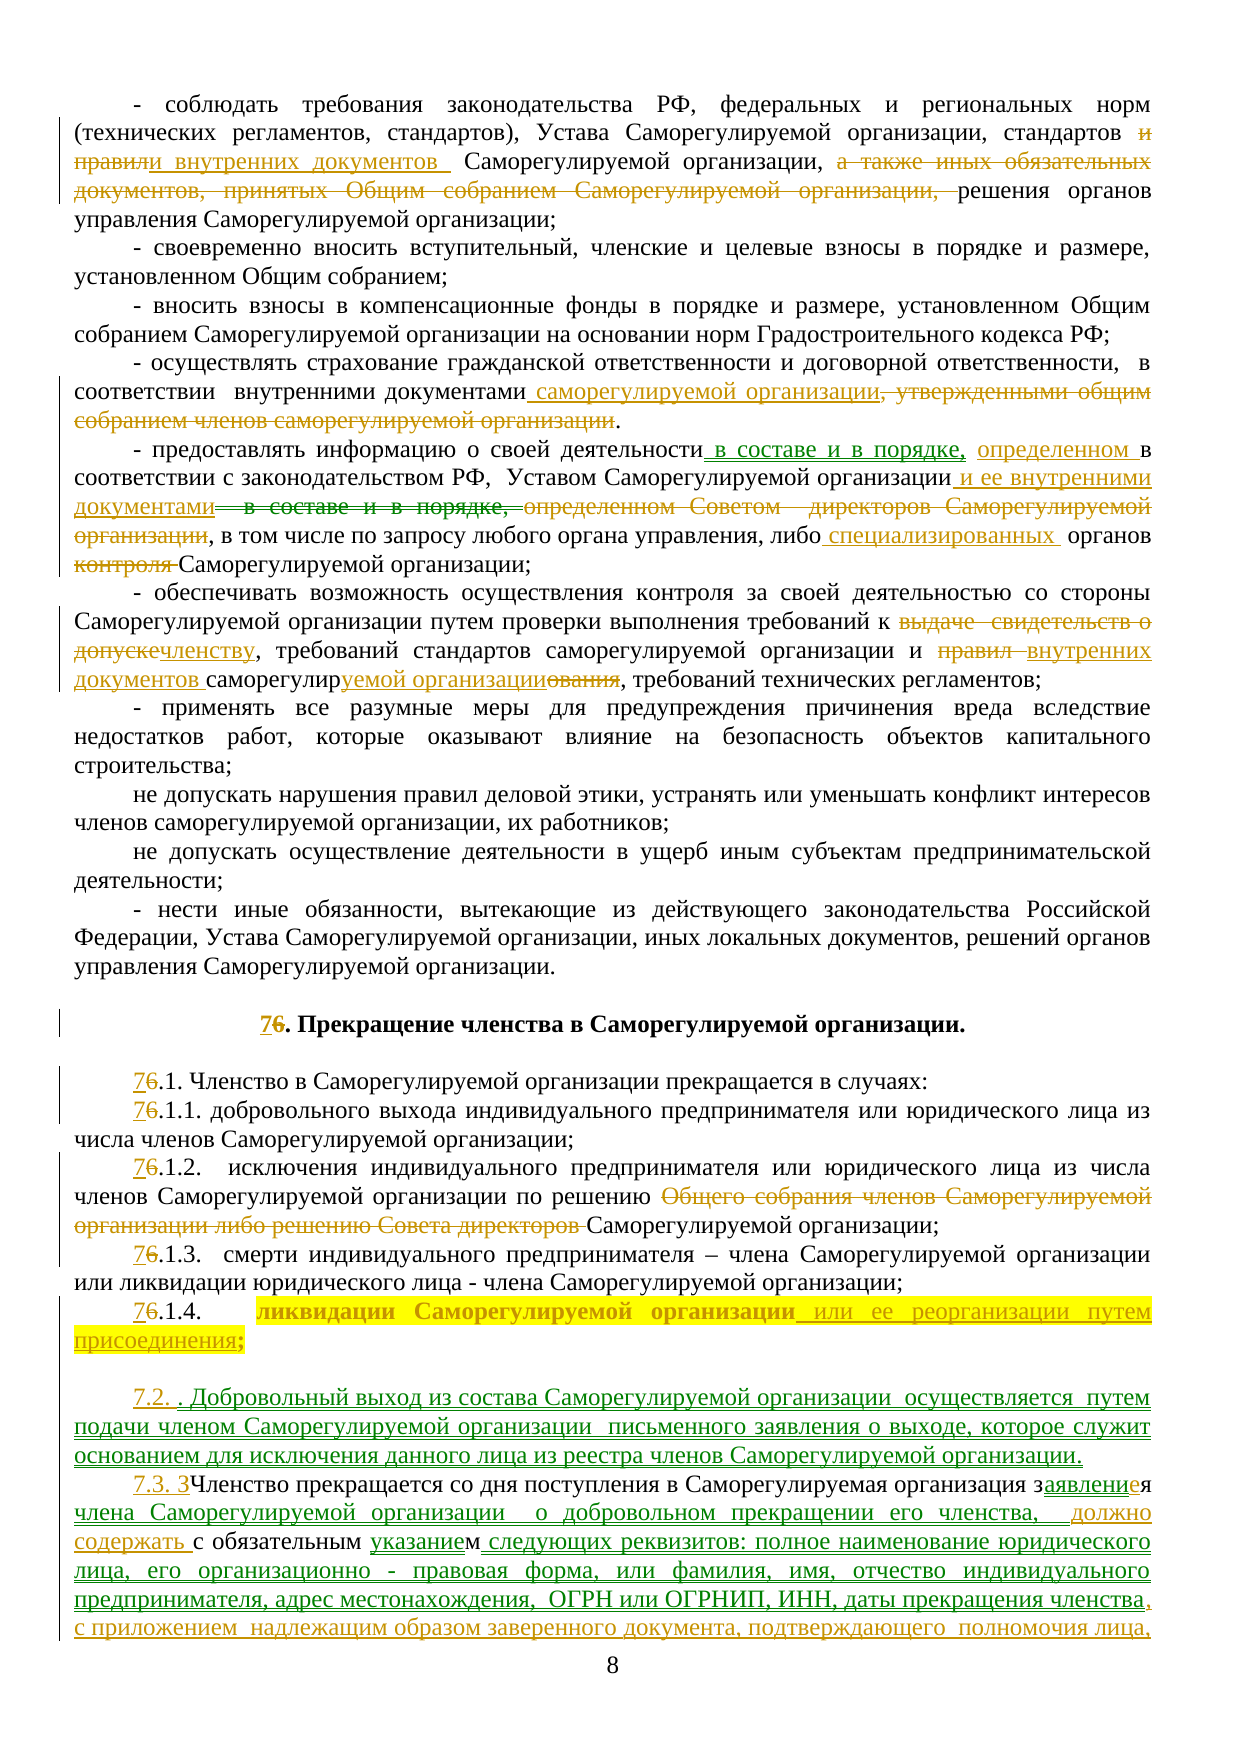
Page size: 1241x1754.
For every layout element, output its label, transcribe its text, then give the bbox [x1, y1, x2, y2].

text - обеспечивать возможность осуществления контроля за своей деятельностью со стороны Саморегулируемой организации путем проверки выполнения требований к , требований стандартов саморегулируемой организации и саморегулир, требований технических регламентов; [74, 577, 1152, 692]
text - нести иные обязанности, вытекающие из действующего законодательства Российской Федерации, Устава Саморегулируемой организации, иных локальных документов, решений органов управления Саморегулируемой организации. [74, 894, 1152, 980]
text - вносить взносы в компенсационные фонды в порядке и размере, установленном Общим собранием Саморегулируемой организации на основании норм Градостроительного кодекса РФ; [74, 290, 1152, 347]
text - предоставлять информацию о своей деятельности в соответствии с законодательством РФ, Уставом Саморегулируемой организации, в том числе по запросу любого органа управления, либо органов Саморегулируемой организации; [74, 434, 1152, 577]
text - применять все разумные меры для предупреждения причинения вреда вследствие недостатков работ, которые оказывают влияние на безопасность объектов капитального строительства; [74, 692, 1152, 779]
text - своевременно вносить вступительный, членские и целевые взносы в порядке и размере, установленном Общим собранием; [74, 232, 1152, 290]
text - осуществлять страхование гражданской ответственности и договорной ответственности, в соответствии внутренними документами. [74, 347, 1152, 434]
text - соблюдать требования законодательства РФ, федеральных и региональных норм (технических регламентов, стандартов), Устава Саморегулируемой организации, стандартов Саморегулируемой организации, решения органов управления Саморегулируемой организации; [74, 89, 1152, 232]
text .1. Членство в Саморегулируемой организации прекращается в случаях: [74, 1066, 1152, 1095]
text .1.4. ликвидации Саморегулируемой организации; [74, 1296, 1152, 1354]
text .1.2. исключения индивидуального предпринимателя или юридического лица из числа членов Саморегулируемой организации по решению Саморегулируемой организации; [74, 1152, 1152, 1239]
text . Прекращение членства в Саморегулируемой организации. [74, 1009, 1152, 1037]
text не допускать осуществление деятельности в ущерб иным субъектам предпринимательской деятельности; [74, 836, 1152, 894]
text не допускать нарушения правил деловой этики, устранять или уменьшать конфликт интересов членов саморегулируемой организации, их работников; [74, 779, 1152, 836]
text .1.3. смерти индивидуального предпринимателя – члена Саморегулируемой организации или ликвидации юридического лица - члена Саморегулируемой организации; [74, 1239, 1152, 1296]
text .1.1. добровольного выхода индивидуального предпринимателя или юридического лица из числа членов Саморегулируемой организации; [74, 1095, 1152, 1152]
